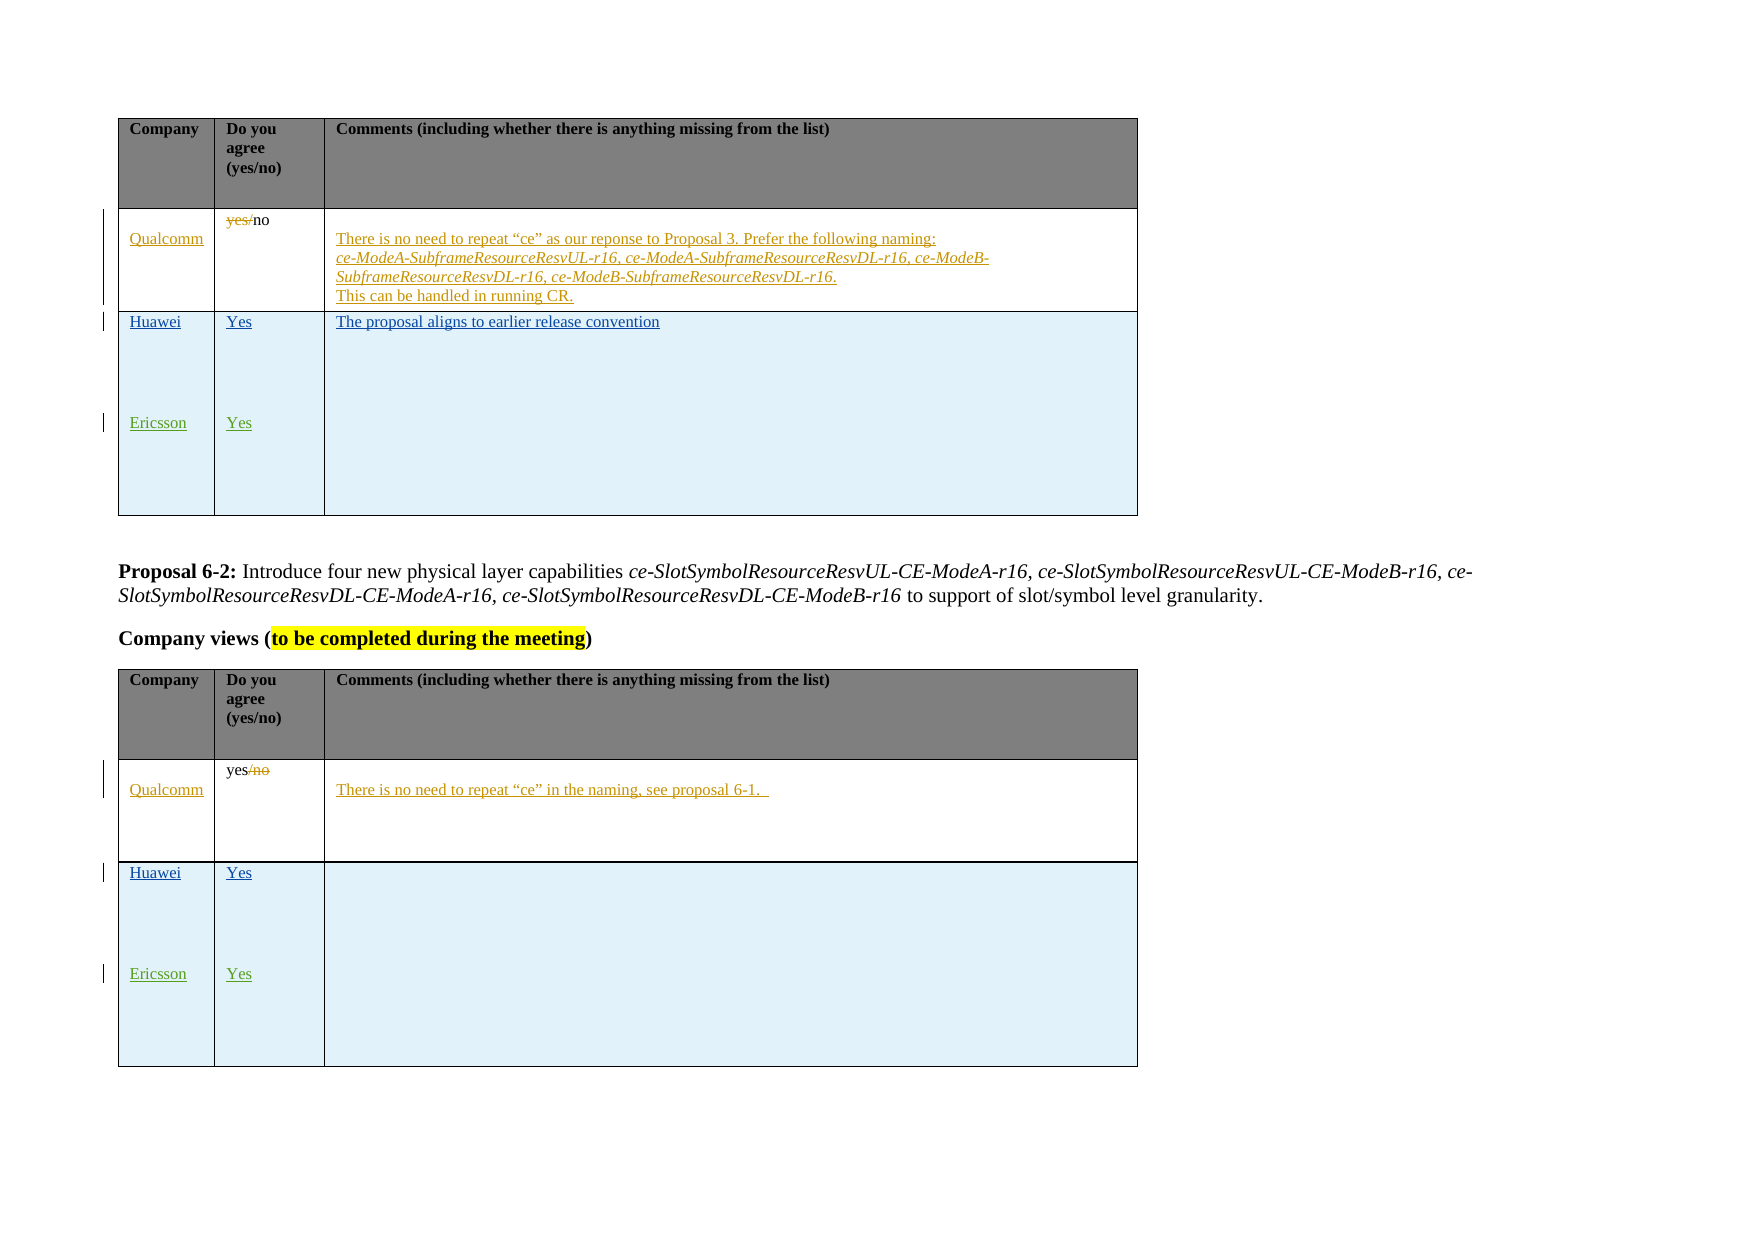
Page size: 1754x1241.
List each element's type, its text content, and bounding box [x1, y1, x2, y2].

table_cell yes [215, 760, 324, 861]
table_header Do you agree (yes/no) [215, 670, 324, 759]
text Company views (to be completed during the meeting) [118, 626, 271, 650]
table_cell [325, 209, 1137, 311]
table_cell [119, 760, 214, 861]
table_header Company [119, 670, 214, 759]
table_header Comments (including whether there is anything missing from the list) [325, 119, 1137, 208]
table_cell [119, 209, 214, 311]
table_header Do you agree (yes/no) [215, 119, 324, 208]
table_cell no [215, 209, 324, 311]
text Proposal 6-2: Introduce four new physical layer capabilities ce-SlotSymbolResourceResvUL-CE-ModeA-r16, ce-SlotSymbolResourceResvUL-CE-ModeB-r16, ce-SlotSymbolResourceResvDL-CE-ModeA-r16, ce-SlotSymbolResourceResvDL-CE-ModeB-r16 to support of slot/symbol level granularity. [118, 559, 1535, 607]
table_header Company [119, 119, 214, 208]
table_header Comments (including whether there is anything missing from the list) [325, 670, 1137, 759]
text Company views (to be completed during the meeting) [585, 626, 1535, 650]
table_cell [325, 760, 1137, 861]
